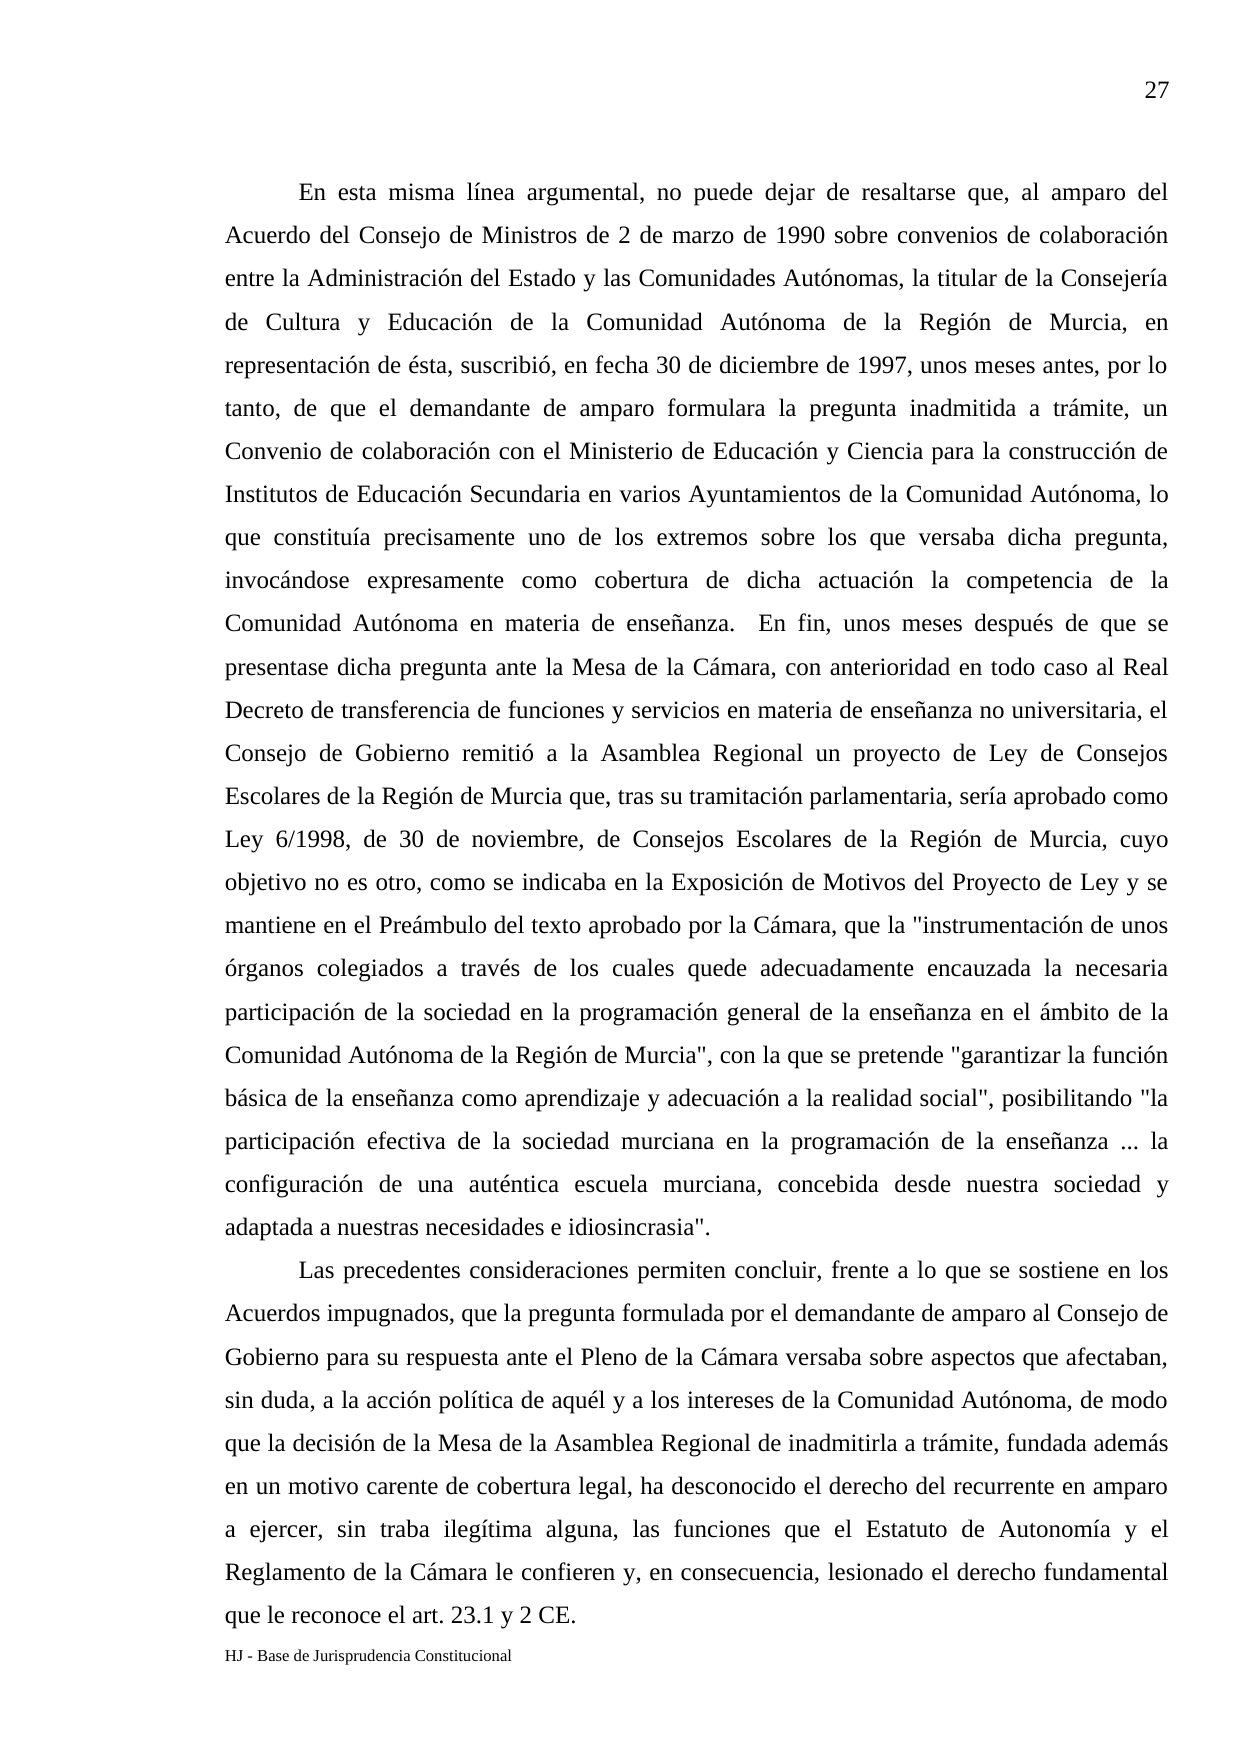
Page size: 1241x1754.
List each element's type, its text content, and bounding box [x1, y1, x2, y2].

text Las precedentes consideraciones permiten concluir, frente a lo que se sostiene en los Acuerdos impugnados, que la pregunta formulada por el demandante de amparo al Consejo de Gobierno para su respuesta ante el Pleno de la Cámara versaba sobre aspectos que afectaban, sin duda, a la acción política de aquél y a los intereses de la Comunidad Autónoma, de modo que la decisión de la Mesa de la Asamblea Regional de inadmitirla a trámite, fundada además en un motivo carente de cobertura legal, ha desconocido el derecho del recurrente en amparo a ejercer, sin traba ilegítima alguna, las funciones que el Estatuto de Autonomía y el Reglamento de la Cámara le confieren y, en consecuencia, lesionado el derecho fundamental que le reconoce el art. 23.1 y 2 CE. [224, 1255, 1169, 1629]
text En esta misma línea argumental, no puede dejar de resaltarse que, al amparo del Acuerdo del Consejo de Ministros de 2 de marzo de 1990 sobre convenios de colaboración entre la Administración del Estado y las Comunidades Autónomas, la titular de la Consejería de Cultura y Educación de la Comunidad Autónoma de la Región de Murcia, en representación de ésta, suscribió, en fecha 30 de diciembre de 1997, unos meses antes, por lo tanto, de que el demandante de amparo formulara la pregunta inadmitida a trámite, un Convenio de colaboración con el Ministerio de Educación y Ciencia para la construcción de Institutos de Educación Secundaria en varios Ayuntamientos de la Comunidad Autónoma, lo que constituía precisamente uno de los extremos sobre los que versaba dicha pregunta, invocándose expresamente como cobertura de dicha actuación la competencia de la Comunidad Autónoma en materia de enseñanza. En fin, unos meses después de que se presentase dicha pregunta ante la Mesa de la Cámara, con anterioridad en todo caso al Real Decreto de transferencia de funciones y servicios en materia de enseñanza no universitaria, el Consejo de Gobierno remitió a la Asamblea Regional un proyecto de Ley de Consejos Escolares de la Región de Murcia que, tras su tramitación parlamentaria, sería aprobado como Ley 6/1998, de 30 de noviembre, de Consejos Escolares de la Región de Murcia, cuyo objetivo no es otro, como se indicaba en la Exposición de Motivos del Proyecto de Ley y se mantiene en el Preámbulo del texto aprobado por la Cámara, que la "instrumentación de unos órganos colegiados a través de los cuales quede adecuadamente encauzada la necesaria participación de la sociedad en la programación general de la enseñanza en el ámbito de la Comunidad Autónoma de la Región de Murcia", con la que se pretende "garantizar la función básica de la enseñanza como aprendizaje y adecuación a la realidad social", posibilitando "la participación efectiva de la sociedad murciana en la programación de la enseñanza ... la configuración de una auténtica escuela murciana, concebida desde nuestra sociedad y adaptada a nuestras necesidades e idiosincrasia". [224, 177, 1169, 1241]
